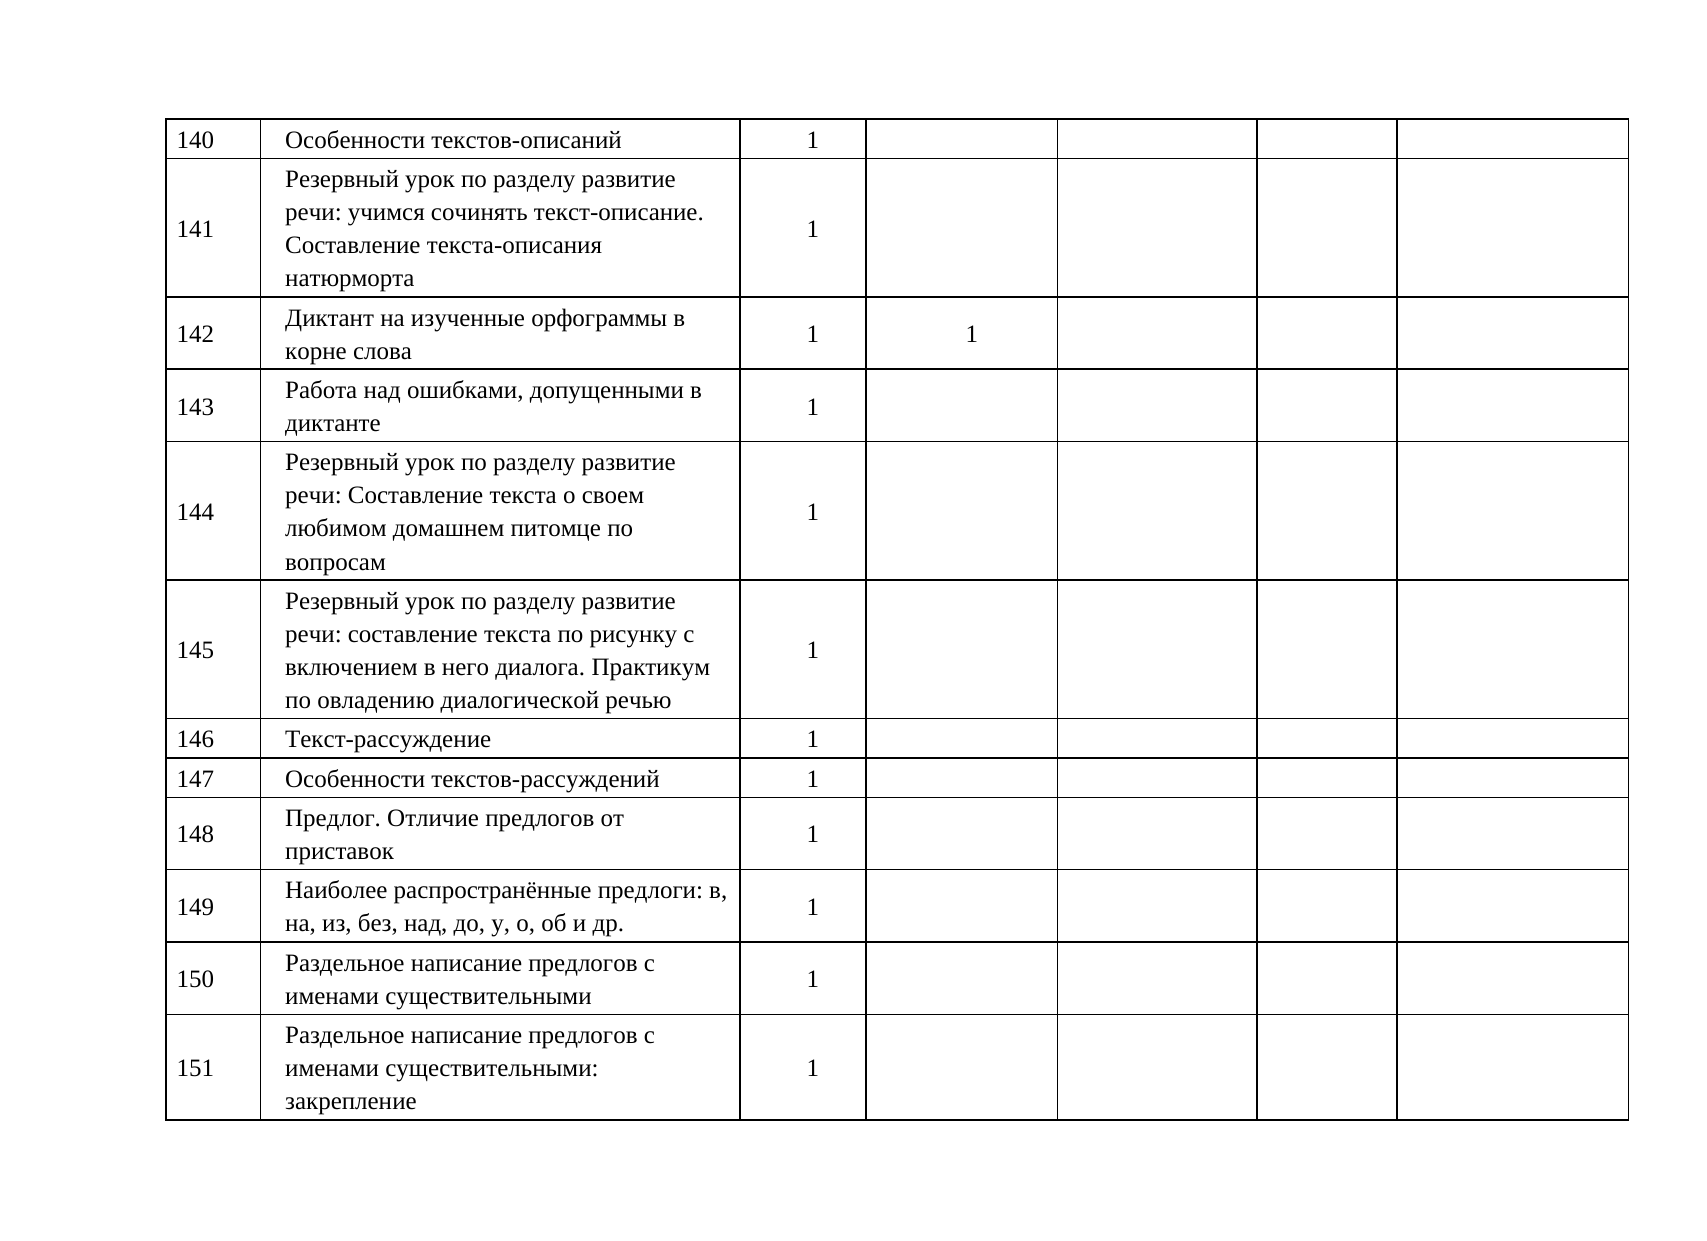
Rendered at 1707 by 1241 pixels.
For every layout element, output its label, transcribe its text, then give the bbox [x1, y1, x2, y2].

table_cell [867, 870, 1057, 941]
table_cell [1258, 370, 1396, 441]
table_cell 1 [741, 298, 865, 368]
table_cell [1398, 759, 1628, 796]
table_cell [1258, 943, 1396, 1013]
table_cell Особенности текстов-описаний [261, 120, 739, 157]
table_cell 1 [741, 943, 865, 1013]
table_cell [867, 719, 1057, 757]
table_cell [1398, 298, 1628, 368]
table_cell 141 [167, 159, 260, 296]
table_cell 149 [167, 870, 260, 941]
table_cell [1398, 581, 1628, 718]
table_cell [1398, 442, 1628, 579]
table_cell 1 [741, 870, 865, 941]
table_cell 145 [167, 581, 260, 718]
table_cell [1058, 298, 1256, 368]
table_cell [867, 943, 1057, 1013]
table_cell Наиболее распространённые предлоги: в, на, из, без, над, до, у, о, об и др. [261, 870, 739, 941]
table_cell [867, 798, 1057, 869]
table_cell 1 [867, 298, 1057, 368]
table_cell [1258, 719, 1396, 757]
table_cell 140 [167, 120, 260, 157]
table_cell [1258, 159, 1396, 296]
table_cell 147 [167, 759, 260, 796]
table_cell [1258, 1015, 1396, 1119]
table_cell 1 [741, 1015, 865, 1119]
table_cell 1 [741, 159, 865, 296]
table_cell 1 [741, 581, 865, 718]
table_cell [867, 1015, 1057, 1119]
table_cell [1398, 370, 1628, 441]
table_cell [1058, 870, 1256, 941]
table_cell 148 [167, 798, 260, 869]
table_cell [867, 759, 1057, 796]
table_cell [1058, 159, 1256, 296]
table_cell [867, 120, 1057, 157]
table_cell [1258, 759, 1396, 796]
table_cell [1058, 759, 1256, 796]
table_cell Раздельное написание предлогов с именами существительными: закрепление [261, 1015, 739, 1119]
table_cell [1258, 120, 1396, 157]
table_cell Диктант на изученные орфограммы в корне слова [261, 298, 739, 368]
table_cell Работа над ошибками, допущенными в диктанте [261, 370, 739, 441]
table_cell 1 [741, 442, 865, 579]
table_cell [1258, 870, 1396, 941]
table_cell [1398, 1015, 1628, 1119]
table_cell [1258, 298, 1396, 368]
table_cell 143 [167, 370, 260, 441]
table_cell [1058, 719, 1256, 757]
table_cell [867, 581, 1057, 718]
table_cell Особенности текстов-рассуждений [261, 759, 739, 796]
table_cell 1 [741, 759, 865, 796]
table_cell 1 [741, 120, 865, 157]
table_cell [1398, 120, 1628, 157]
table_cell [1398, 798, 1628, 869]
table_cell 142 [167, 298, 260, 368]
table_cell [1058, 798, 1256, 869]
table_cell [1058, 442, 1256, 579]
table_cell [1058, 120, 1256, 157]
table_cell [1398, 943, 1628, 1013]
table_cell [1058, 1015, 1256, 1119]
table_cell [1398, 870, 1628, 941]
table_cell Резервный урок по разделу развитие речи: Составление текста о своем любимом домашнем питомце по вопросам [261, 442, 739, 579]
table_cell [1258, 442, 1396, 579]
table_cell 1 [741, 719, 865, 757]
table_cell [867, 370, 1057, 441]
table_cell [1398, 159, 1628, 296]
table_cell 1 [741, 798, 865, 869]
table_cell 144 [167, 442, 260, 579]
table_cell [1398, 719, 1628, 757]
table_cell 151 [167, 1015, 260, 1119]
table_cell [1258, 798, 1396, 869]
table_cell Текст-рассуждение [261, 719, 739, 757]
table_cell [1058, 581, 1256, 718]
table_cell Резервный урок по разделу развитие речи: составление текста по рисунку с включением в него диалога. Практикум по овладению диалогической речью [261, 581, 739, 718]
table_cell Раздельное написание предлогов с именами существительными [261, 943, 739, 1013]
table_cell Резервный урок по разделу развитие речи: учимся сочинять текст-описание. Составление текста-описания натюрморта [261, 159, 739, 296]
table_cell [1058, 370, 1256, 441]
table_cell 150 [167, 943, 260, 1013]
table_cell [867, 442, 1057, 579]
table_cell 146 [167, 719, 260, 757]
table_cell 1 [741, 370, 865, 441]
table_cell [867, 159, 1057, 296]
table_cell [1258, 581, 1396, 718]
table_cell [1058, 943, 1256, 1013]
table_cell Предлог. Отличие предлогов от приставок [261, 798, 739, 869]
